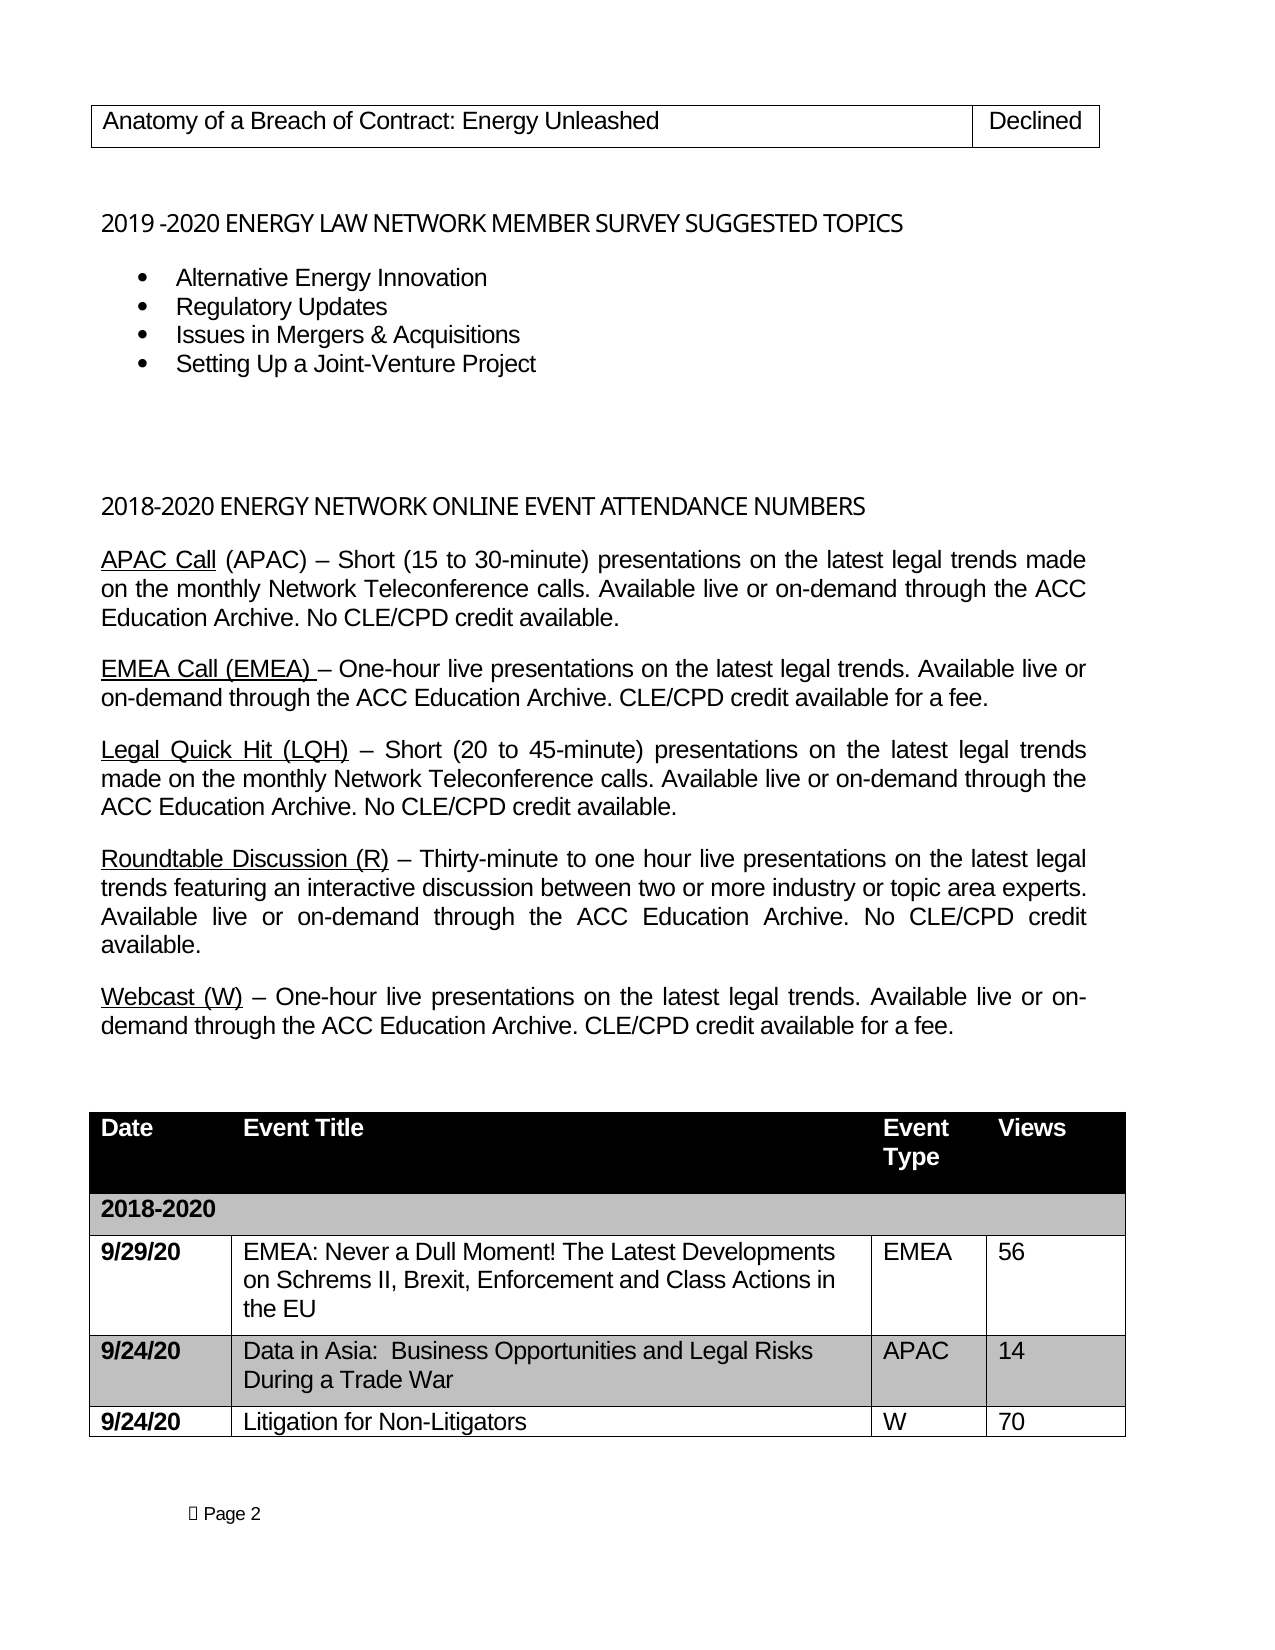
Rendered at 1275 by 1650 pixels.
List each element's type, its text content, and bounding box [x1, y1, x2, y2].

table_cell 9/24/20 [90, 1336, 231, 1406]
table_cell 70 [987, 1407, 1125, 1436]
table_cell 56 [987, 1236, 1125, 1335]
list Alternative Energy Innovation [138, 263, 1087, 292]
text Roundtable Discussion (R) – Thirty-minute to one hour live presentations on the latest legal trends featuring an interactive discussion between two or more industry or topic area experts. Available live or on-demand through the ACC Education Archive. No CLE/CPD credit available. [101, 844, 1087, 959]
table_cell Data in Asia: Business Opportunities and Legal Risks During a Trade War [232, 1336, 871, 1406]
table_cell Declined [973, 106, 1099, 147]
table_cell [232, 1407, 871, 1436]
list Issues in Mergers & Acquisitions [138, 321, 1087, 349]
table_header Views [987, 1113, 1125, 1193]
table_header Date [90, 1113, 232, 1193]
table_cell Anatomy of a Breach of Contract: Energy Unleashed [92, 106, 972, 147]
subtitle 2018-2020 Energy NETWORK Online Event Attendance Numbers [101, 488, 1087, 522]
table_cell EMEA: Never a Dull Moment! The Latest Developments on Schrems II, Brexit, Enforcement and Class Actions in the EU [232, 1236, 871, 1335]
table_cell W [872, 1407, 986, 1436]
table_header Event Title [232, 1113, 872, 1193]
text Webcast (W) – One-hour live presentations on the latest legal trends. Available live or on-demand through the ACC Education Archive. CLE/CPD credit available for a fee. [101, 982, 1087, 1039]
list Setting Up a Joint-Venture Project [138, 349, 1087, 378]
table_header Event Type [872, 1113, 987, 1193]
subtitle 2019 -2020 Energy LAW Network Member Survey Suggested Topics [101, 206, 1087, 240]
text APAC Call (APAC) – Short (15 to 30-minute) presentations on the latest legal trends made on the monthly Network Teleconference calls. Available live or on-demand through the ACC Education Archive. No CLE/CPD credit available. [101, 545, 1087, 632]
text EMEA Call (EMEA) – One-hour live presentations on the latest legal trends. Available live or on-demand through the ACC Education Archive. CLE/CPD credit available for a fee. [101, 654, 1087, 712]
text Legal Quick Hit (LQH) – Short (20 to 45-minute) presentations on the latest legal trends made on the monthly Network Teleconference calls. Available live or on-demand through the ACC Education Archive. No CLE/CPD credit available. [101, 735, 1087, 821]
table_cell 2018-2020 [90, 1194, 1125, 1235]
table_cell 9/24/20 [90, 1407, 231, 1436]
list Regulatory Updates [138, 292, 1087, 321]
table_cell APAC [872, 1336, 986, 1406]
table_cell 9/29/20 [90, 1236, 231, 1335]
table_cell EMEA [872, 1236, 986, 1335]
table_cell 14 [987, 1336, 1125, 1406]
